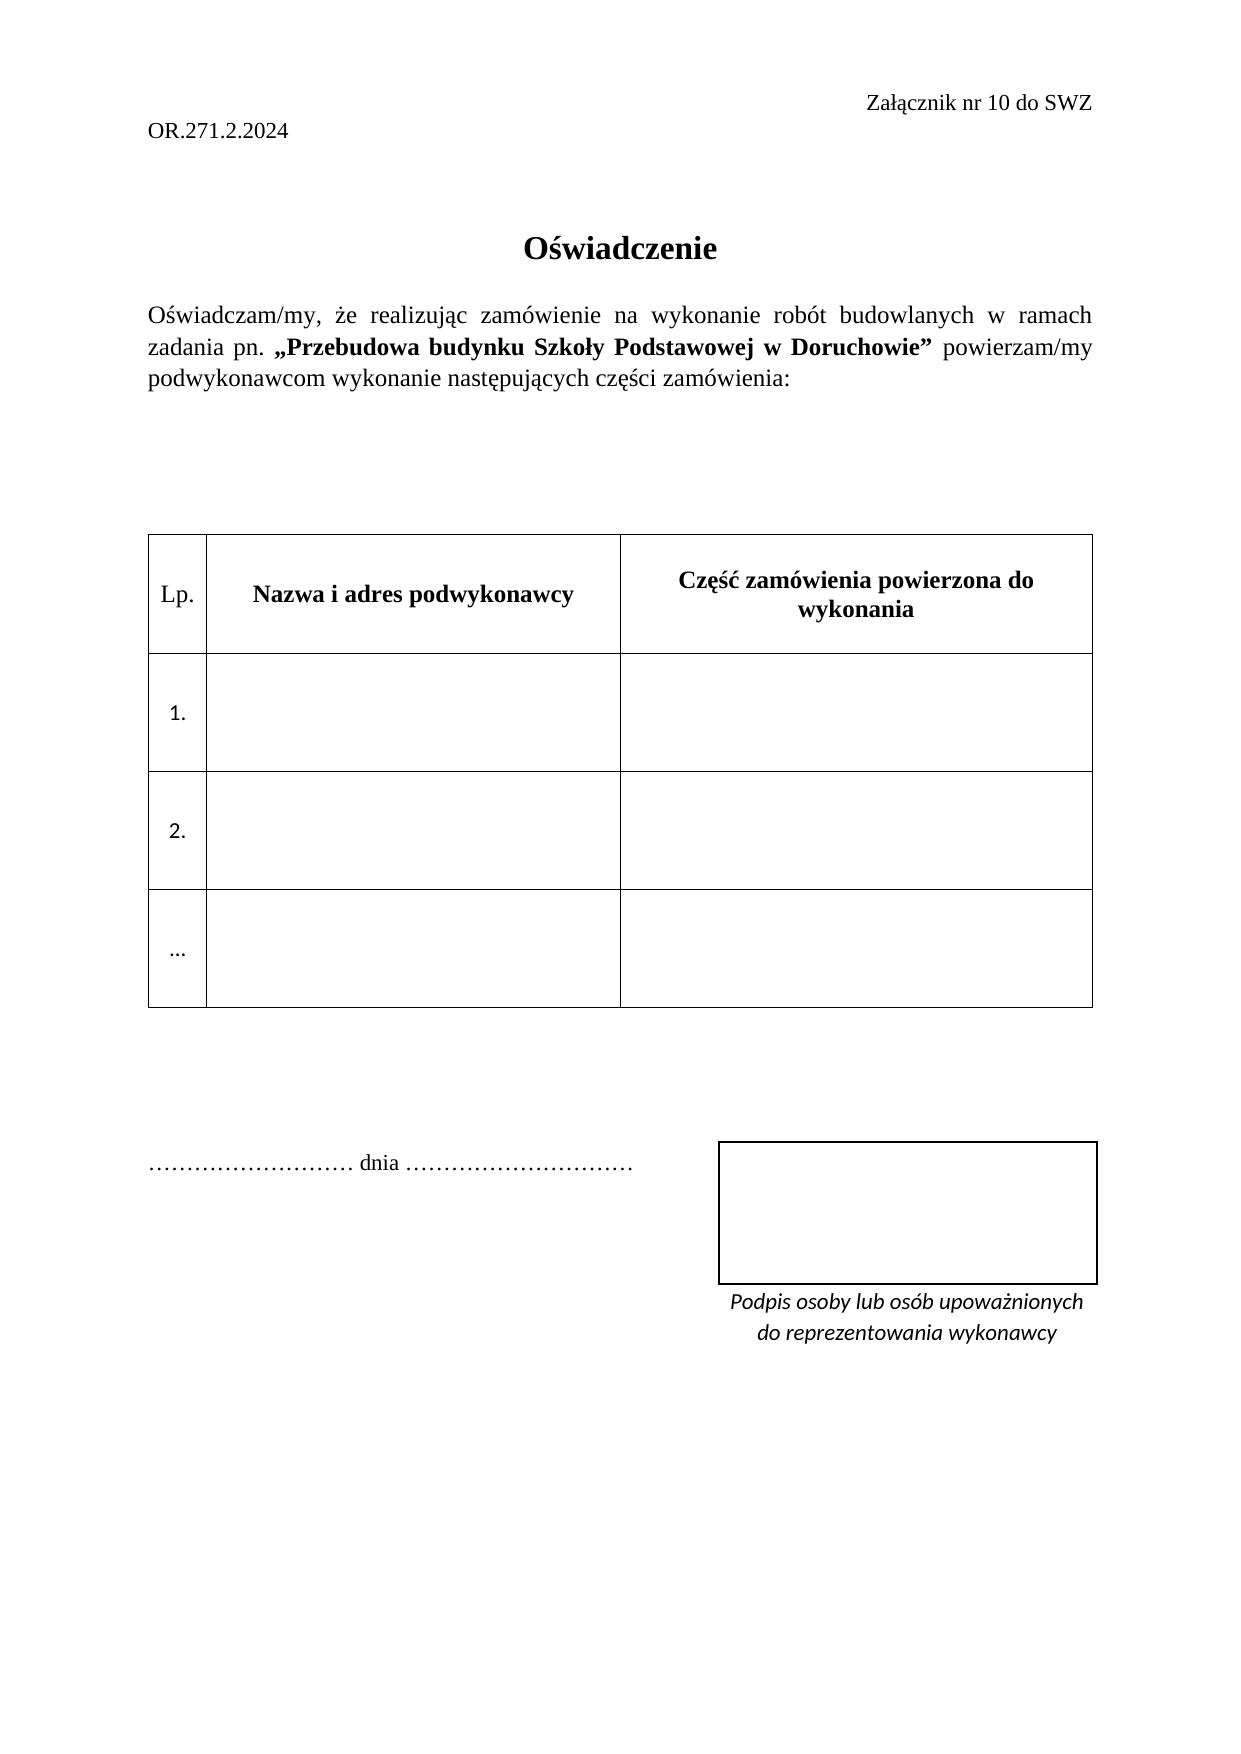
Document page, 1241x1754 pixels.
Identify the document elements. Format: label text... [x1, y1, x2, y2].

table_cell [207, 890, 620, 1007]
table_header Nazwa i adres podwykonawcy [207, 535, 620, 652]
table_header Lp. [149, 535, 206, 652]
table_cell [621, 890, 1092, 1007]
text Podpis osoby lub osób upoważnionych do reprezentowania wykonawcy [723, 1287, 1093, 1346]
table_cell [207, 772, 620, 889]
text Załącznik nr 10 do SWZ [148, 89, 1093, 115]
text Oświadczenie [148, 228, 1093, 267]
text Oświadczam/my, że realizując zamówienie na wykonanie robót budowlanych w ramach zadania pn. „Przebudowa budynku Szkoły Podstawowej w Doruchowie” powierzam/my podwykonawcom wykonanie następujących części zamówienia: [148, 301, 1093, 391]
table_cell 2. [149, 772, 206, 889]
table_cell 1. [149, 654, 206, 771]
table_header Część zamówienia powierzona do wykonania [621, 535, 1092, 652]
table_cell … [149, 890, 206, 1007]
table_cell [621, 654, 1092, 771]
text ……………………… dnia ………………………… [148, 1148, 718, 1175]
text OR.271.2.2024 [148, 117, 1093, 143]
table_cell [207, 654, 620, 771]
table_cell [621, 772, 1092, 889]
